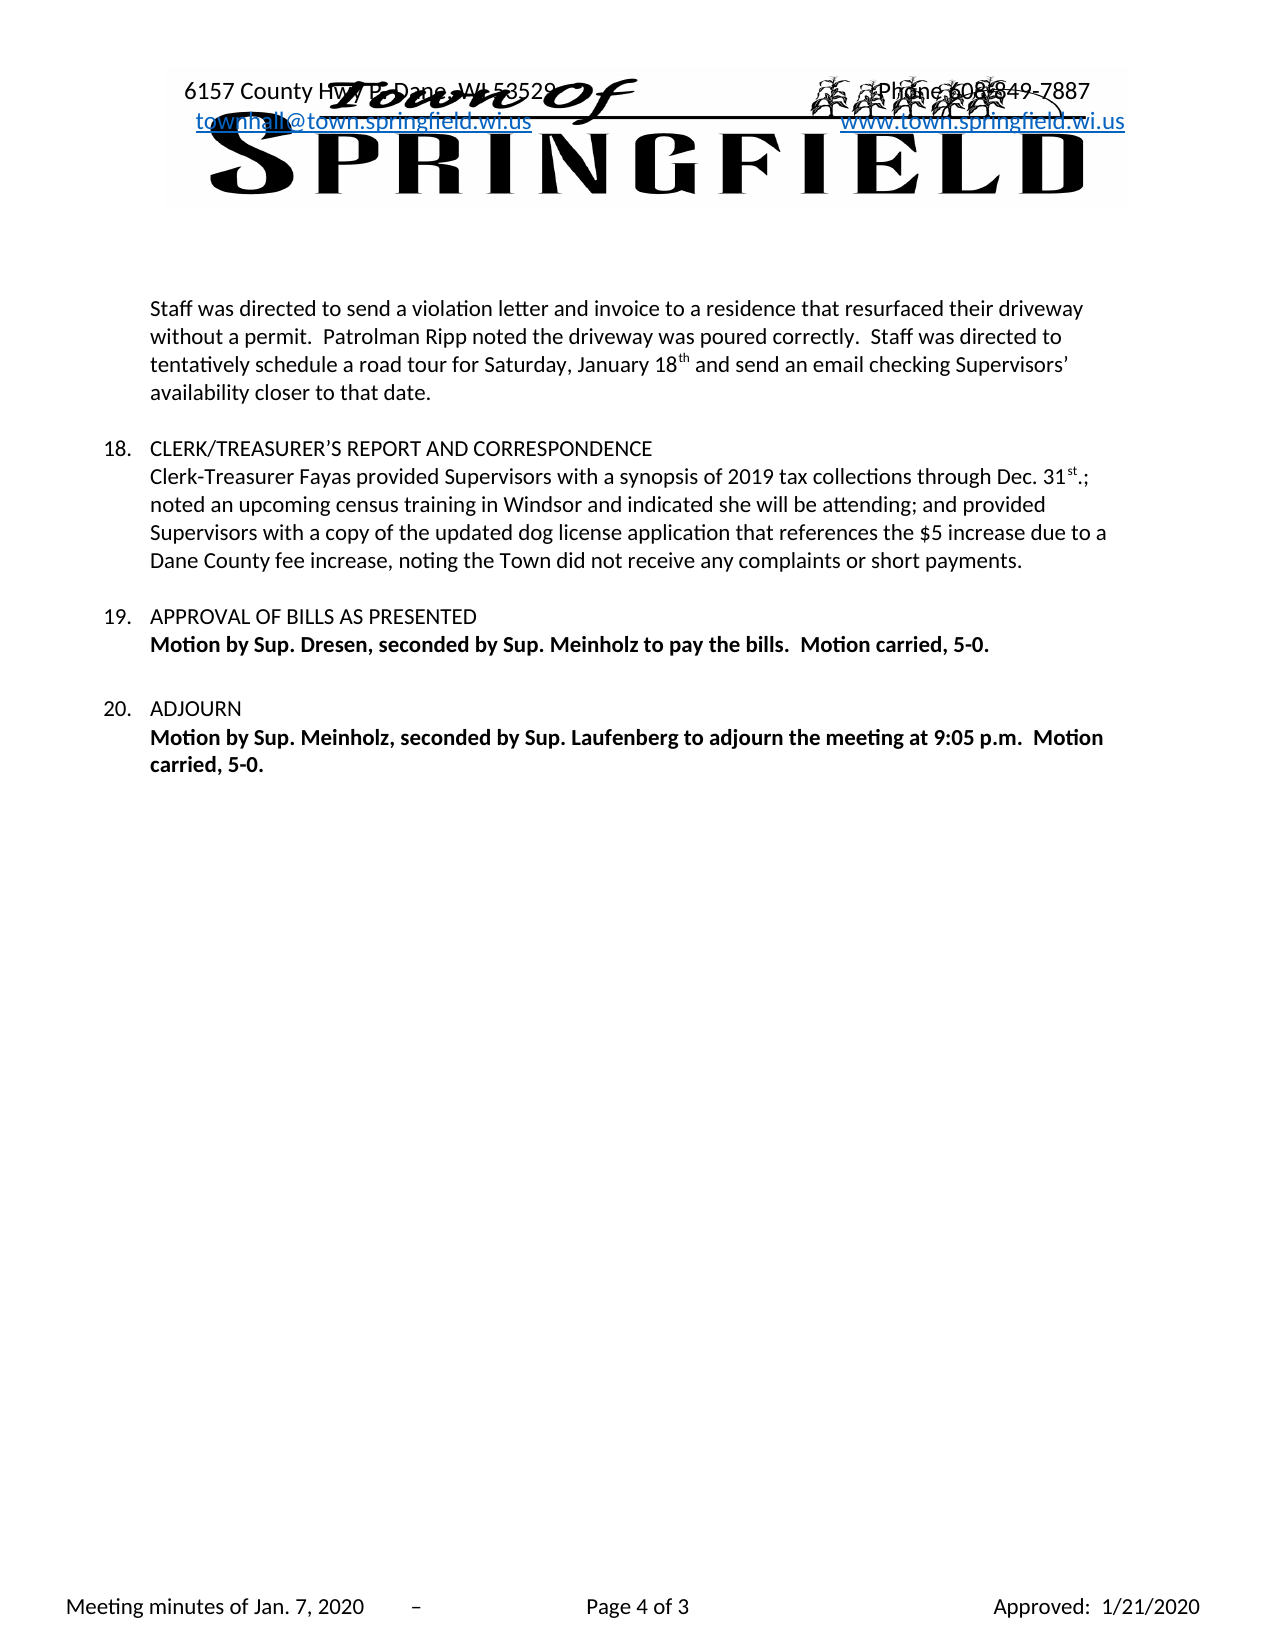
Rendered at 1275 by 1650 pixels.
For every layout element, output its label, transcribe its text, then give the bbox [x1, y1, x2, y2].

text Motion by Sup. Meinholz, seconded by Sup. Laufenberg to adjourn the meeting at 9:05 p.m. Motion carried, 5-0. [150, 723, 1125, 779]
list APPROVAL OF BILLS AS PRESENTED [103, 602, 1125, 630]
list CLERK/TREASURER’S REPORT AND CORRESPONDENCE [103, 434, 1125, 462]
list ADJOURN [103, 694, 1125, 723]
text Clerk-Treasurer Fayas provided Supervisors with a synopsis of 2019 tax collections through Dec. 31st.; noted an upcoming census training in Windsor and indicated she will be attending; and provided Supervisors with a copy of the updated dog license application that references the $5 increase due to a Dane County fee increase, noting the Town did not receive any complaints or short payments. [150, 462, 1125, 574]
list Motion by Sup. Dresen, seconded by Sup. Meinholz to pay the bills. Motion carried, 5-0. [150, 630, 1125, 658]
text Staff was directed to send a violation letter and invoice to a residence that resurfaced their driveway without a permit. Patrolman Ripp noted the driveway was poured correctly. Staff was directed to tentatively schedule a road tour for Saturday, January 18th and send an email checking Supervisors’ availability closer to that date. [150, 294, 1125, 406]
